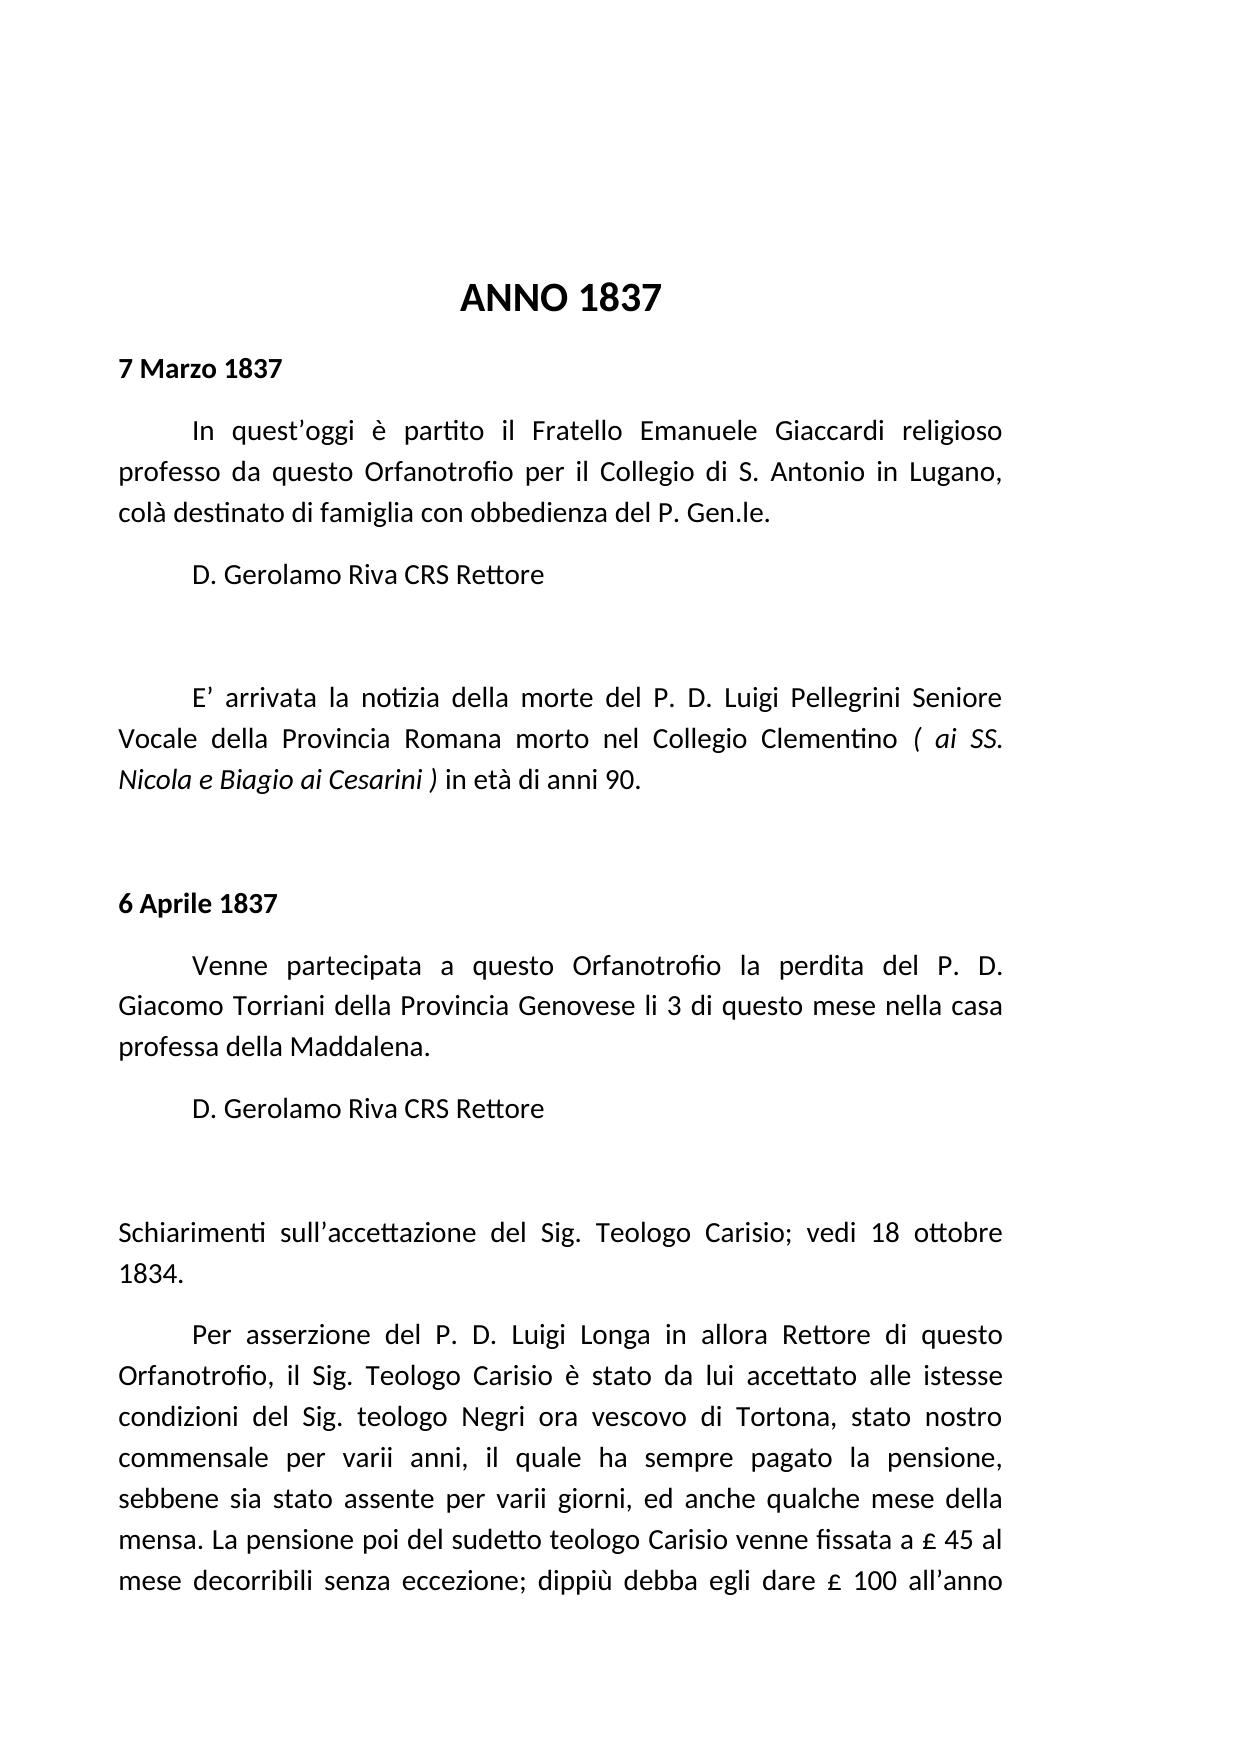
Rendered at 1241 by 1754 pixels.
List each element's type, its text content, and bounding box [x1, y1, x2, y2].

text D. Gerolamo Riva CRS Rettore [118, 556, 1004, 591]
text Schiarimenti sull’accettazione del Sig. Teologo Carisio; vedi 18 ottobre 1834. [118, 1214, 1004, 1290]
text Venne partecipata a questo Orfanotrofio la perdita del P. D. Giacomo Torriani della Provincia Genovese li 3 di questo mese nella casa professa della Maddalena. [118, 947, 1004, 1064]
text D. Gerolamo Riva CRS Rettore [118, 1090, 1004, 1126]
text E’ arrivata la notizia della morte del P. D. Luigi Pellegrini Seniore Vocale della Provincia Romana morto nel Collegio Clementino ( ai SS. Nicola e Biagio ai Cesarini ) in età di anni 90. [118, 679, 1004, 797]
text In quest’oggi è partito il Fratello Emanuele Giaccardi religioso professo da questo Orfanotrofio per il Collegio di S. Antonio in Lugano, colà destinato di famiglia con obbedienza del P. Gen.le. [118, 412, 1004, 530]
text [118, 1316, 1004, 1598]
text 6 Aprile 1837 [118, 885, 1004, 920]
text 7 Marzo 1837 [118, 350, 1004, 386]
text ANNO 1837 [118, 271, 1004, 322]
